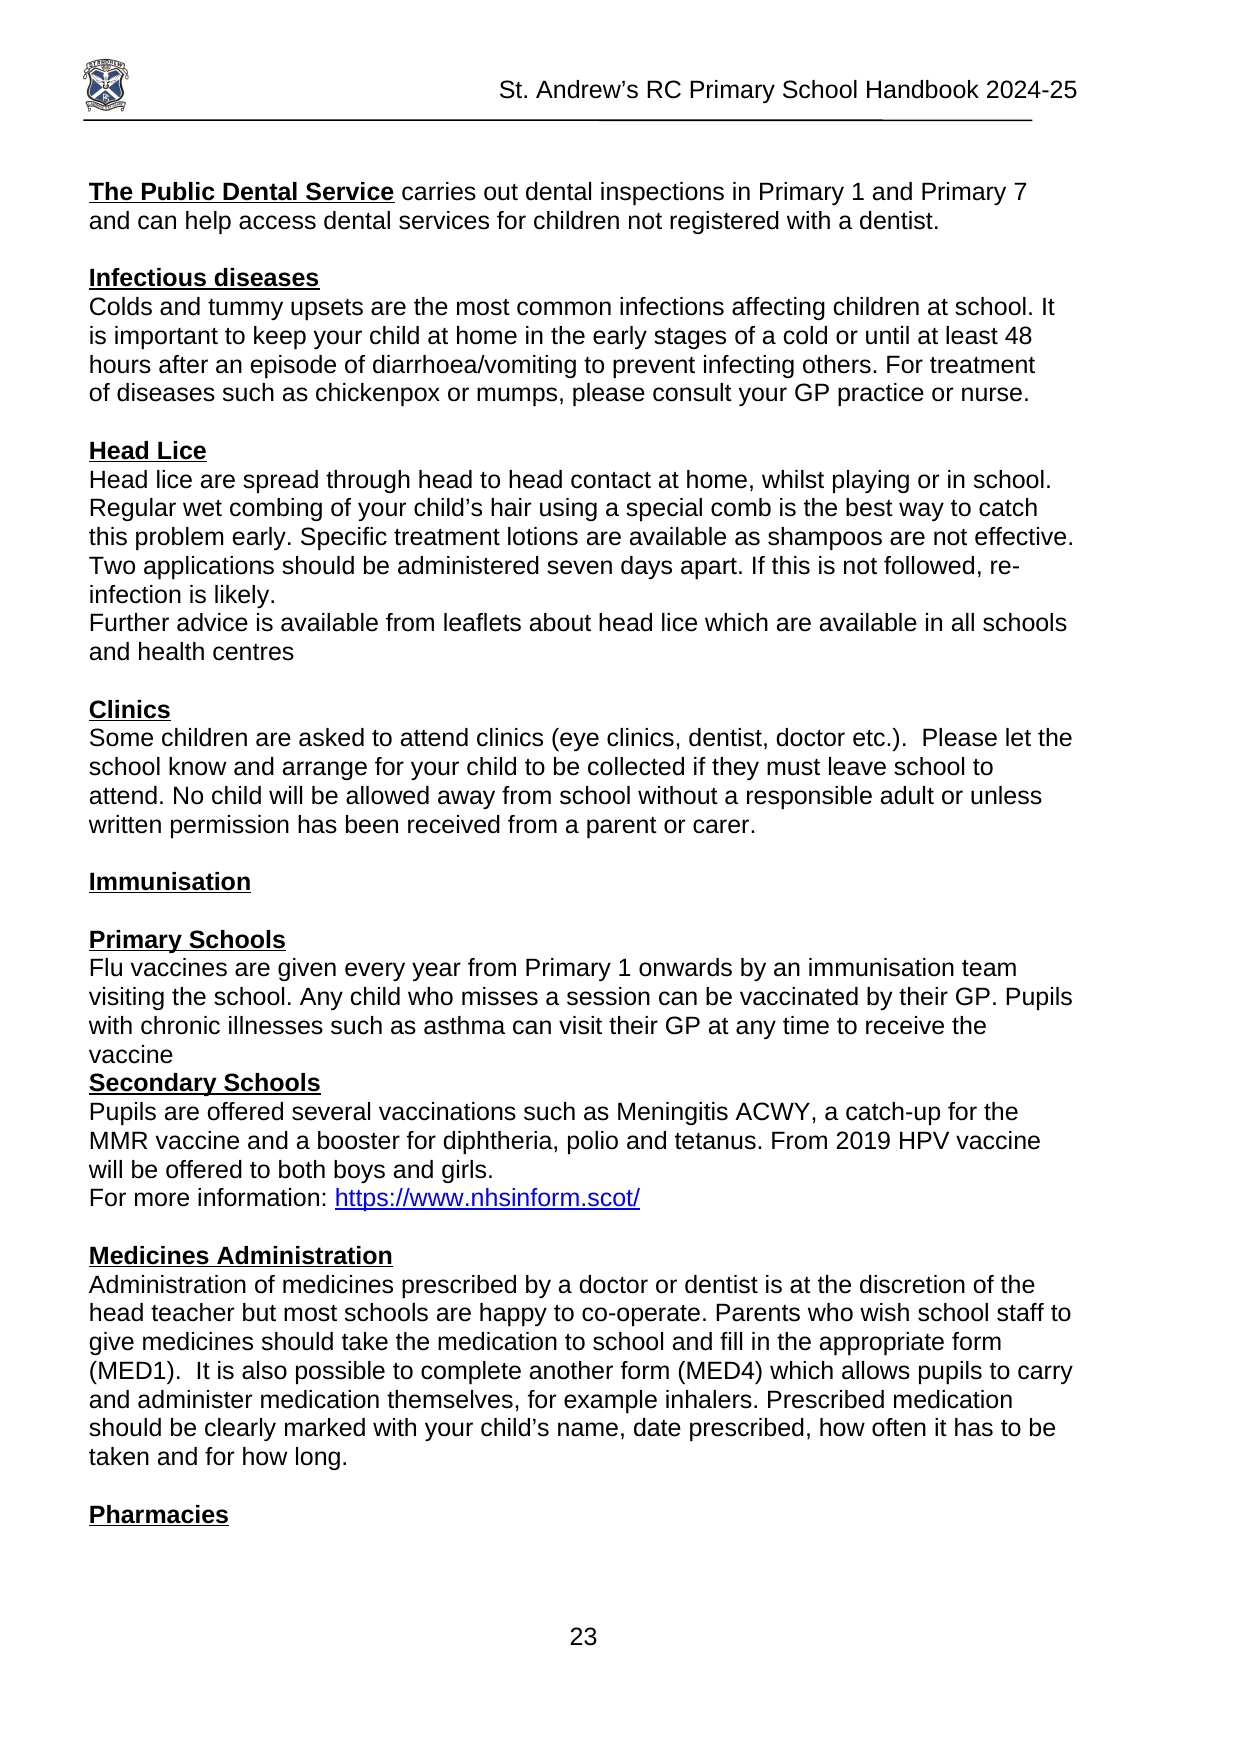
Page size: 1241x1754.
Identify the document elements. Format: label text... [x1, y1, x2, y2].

text Primary Schools [89, 925, 1078, 953]
picture [82, 57, 130, 113]
text Medicines Administration [89, 1241, 1078, 1270]
text Further advice is available from leaflets about head lice which are available in all schools and health centres [89, 608, 1078, 666]
text The Public Dental Service carries out dental inspections in Primary 1 and Primary 7 and can help access dental services for children not registered with a dentist. [89, 177, 1063, 235]
text Head lice are spread through head to head contact at home, whilst playing or in school. Regular wet combing of your child’s hair using a special comb is the best way to catch this problem early. Specific treatment lotions are available as shampoos are not effective. Two applications should be administered seven days apart. If this is not followed, re-infection is likely. [89, 465, 1078, 608]
text For more information: https://www.nhsinform.scot/ [89, 1183, 1078, 1212]
text Administration of medicines prescribed by a doctor or dentist is at the discretion of the head teacher but most schools are happy to co-operate. Parents who wish school staff to give medicines should take the medication to school and fill in the appropriate form (MED1). It is also possible to complete another form (MED4) which allows pupils to carry and administer medication themselves, for example inhalers. Prescribed medication should be clearly marked with your child’s name, date prescribed, how often it has to be taken and for how long. [89, 1270, 1078, 1471]
text Colds and tummy upsets are the most common infections affecting children at school. It is important to keep your child at home in the early stages of a cold or until at least 48 hours after an episode of diarrhoea/vomiting to prevent infecting others. For treatment of diseases such as chickenpox or mumps, please consult your GP practice or nurse. [89, 292, 1063, 407]
text Secondary Schools [89, 1068, 1078, 1097]
text Infectious diseases [89, 263, 1063, 292]
text Flu vaccines are given every year from Primary 1 onwards by an immunisation team visiting the school. Any child who misses a session can be vaccinated by their GP. Pupils with chronic illnesses such as asthma can visit their GP at any time to receive the vaccine [89, 953, 1078, 1068]
text Immunisation [89, 867, 1078, 896]
text Pharmacies [89, 1500, 1078, 1528]
text Head Lice [89, 436, 1063, 465]
text Clinics [89, 695, 1078, 723]
text Some children are asked to attend clinics (eye clinics, dentist, doctor etc.). Please let the school know and arrange for your child to be collected if they must leave school to attend. No child will be allowed away from school without a responsible adult or unless written permission has been received from a parent or carer. [89, 723, 1078, 838]
text Pupils are offered several vaccinations such as Meningitis ACWY, a catch-up for the MMR vaccine and a booster for diphtheria, polio and tetanus. From 2019 HPV vaccine will be offered to both boys and girls. [89, 1097, 1078, 1183]
